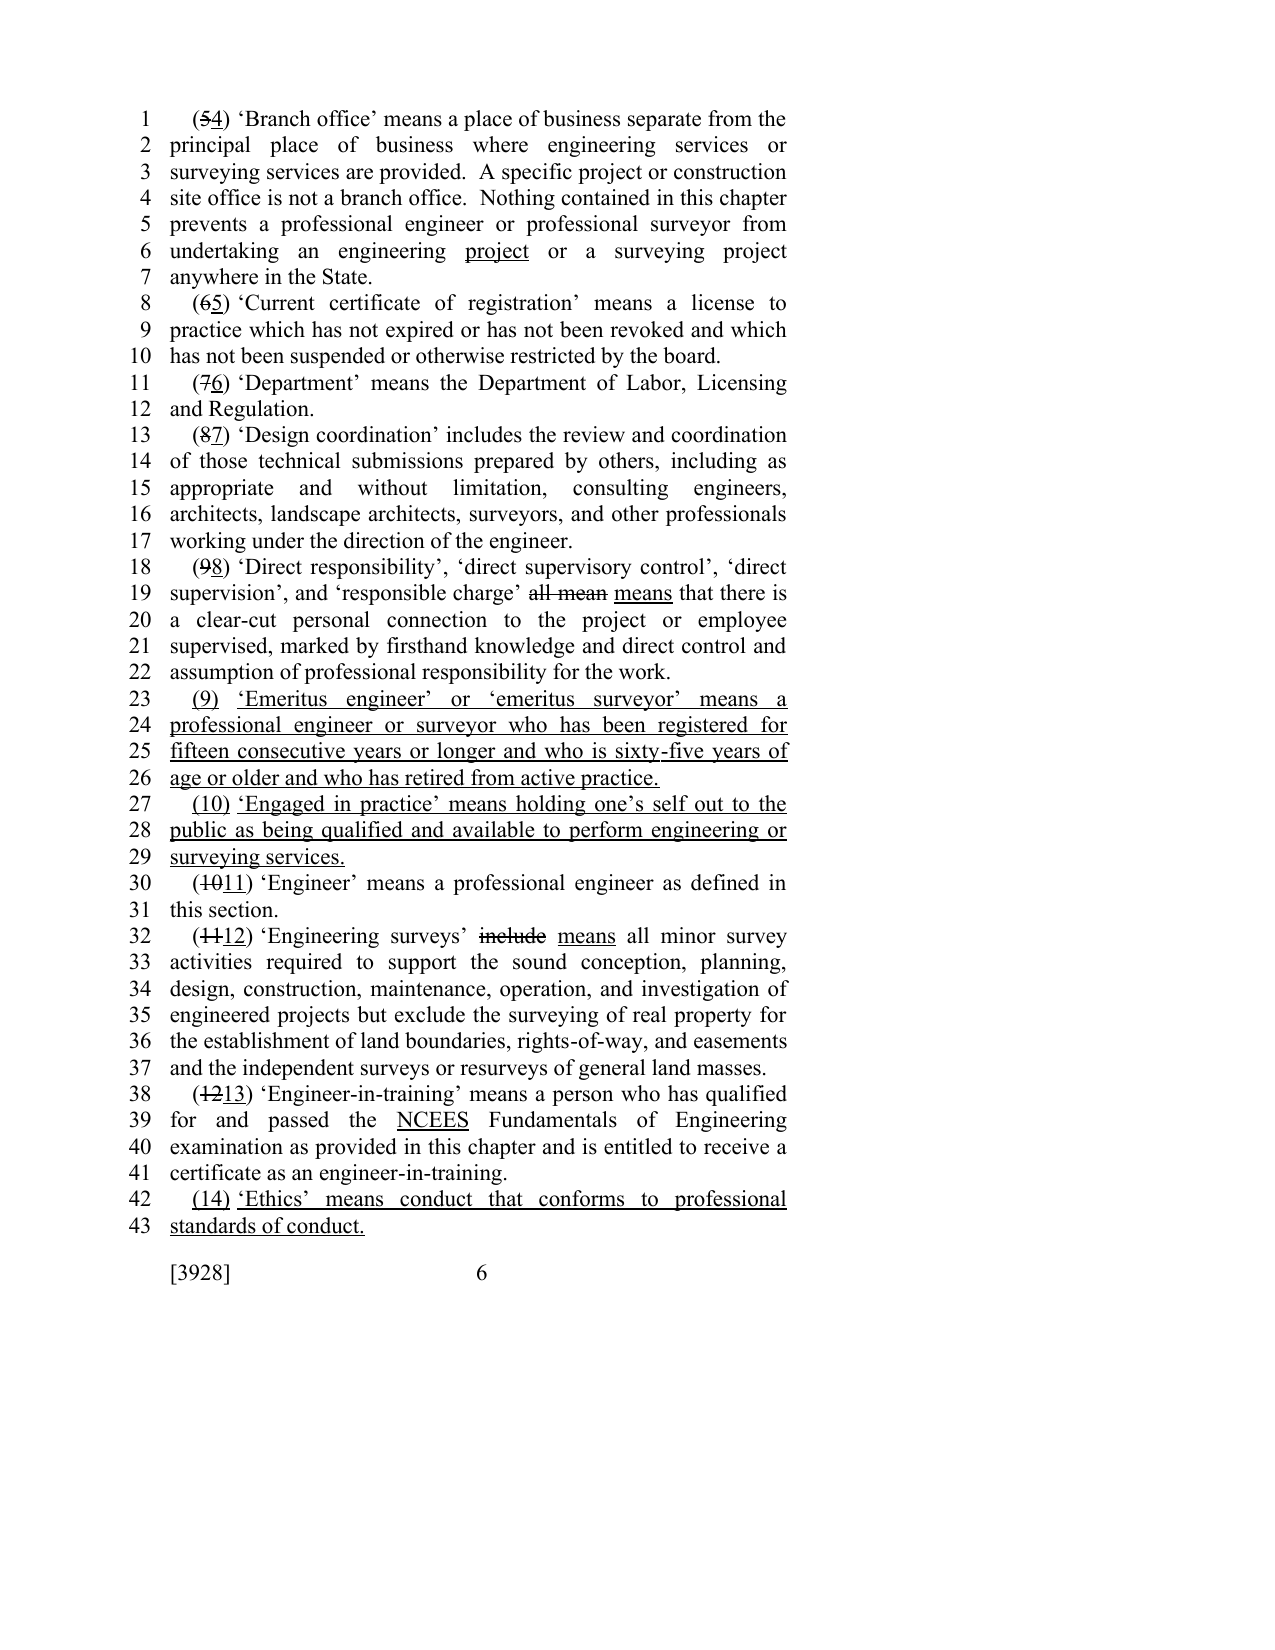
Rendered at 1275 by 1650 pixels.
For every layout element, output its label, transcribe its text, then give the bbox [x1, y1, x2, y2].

text (76) ‘Department’ means the Department of Labor, Licensing and Regulation. [169, 368, 787, 421]
text (9) ‘Emeritus engineer’ or ‘emeritus surveyor’ means a professional engineer or surveyor who has been registered for fifteen consecutive years or longer and who is sixty-five years of age or older and who has retired from active practice. [169, 761, 787, 790]
text (87) ‘Design coordination’ includes the review and coordination of those technical submissions prepared by others, including as appropriate and without limitation, consulting engineers, architects, landscape architects, surveyors, and other professionals working under the direction of the engineer. [169, 421, 787, 553]
text (9) ‘Emeritus engineer’ or ‘emeritus surveyor’ means a professional engineer or surveyor who has been registered for fifteen consecutive years or longer and who is sixty-five years of age or older and who has retired from active practice. [169, 685, 787, 734]
text (1011) ‘Engineer’ means a professional engineer as defined in this section. [169, 869, 787, 922]
text (14) ‘Ethics’ means conduct that conforms to professional standards of conduct. [169, 1186, 787, 1238]
text (9) ‘Emeritus engineer’ or ‘emeritus surveyor’ means a professional engineer or surveyor who has been registered for fifteen consecutive years or longer and who is sixty-five years of age or older and who has retired from active practice. [169, 735, 787, 760]
text (1112) ‘Engineering surveys’ include means all minor survey activities required to support the sound conception, planning, design, construction, maintenance, operation, and investigation of engineered projects but exclude the surveying of real property for the establishment of land boundaries, rights-of-way, and easements and the independent surveys or resurveys of general land masses. [169, 922, 787, 1080]
text (65) ‘Current certificate of registration’ means a license to practice which has not expired or has not been revoked and which has not been suspended or otherwise restricted by the board. [169, 289, 787, 368]
text (1213) ‘Engineer-in-training’ means a person who has qualified for and passed the NCEES Fundamentals of Engineering examination as provided in this chapter and is entitled to receive a certificate as an engineer-in-training. [169, 1080, 787, 1186]
text (54) ‘Branch office’ means a place of business separate from the principal place of business where engineering services or surveying services are provided. A specific project or construction site office is not a branch office. Nothing contained in this chapter prevents a professional engineer or professional surveyor from undertaking an engineering project or a surveying project anywhere in the State. [169, 105, 787, 289]
text (10) ‘Engaged in practice’ means holding one’s self out to the public as being qualified and available to perform engineering or surveying services. [169, 841, 787, 869]
text (98) ‘Direct responsibility’, ‘direct supervisory control’, ‘direct supervision’, and ‘responsible charge’ all mean means that there is a clear-cut personal connection to the project or employee supervised, marked by firsthand knowledge and direct control and assumption of professional responsibility for the work. [169, 553, 787, 685]
text (10) ‘Engaged in practice’ means holding one’s self out to the public as being qualified and available to perform engineering or surveying services. [169, 790, 787, 839]
